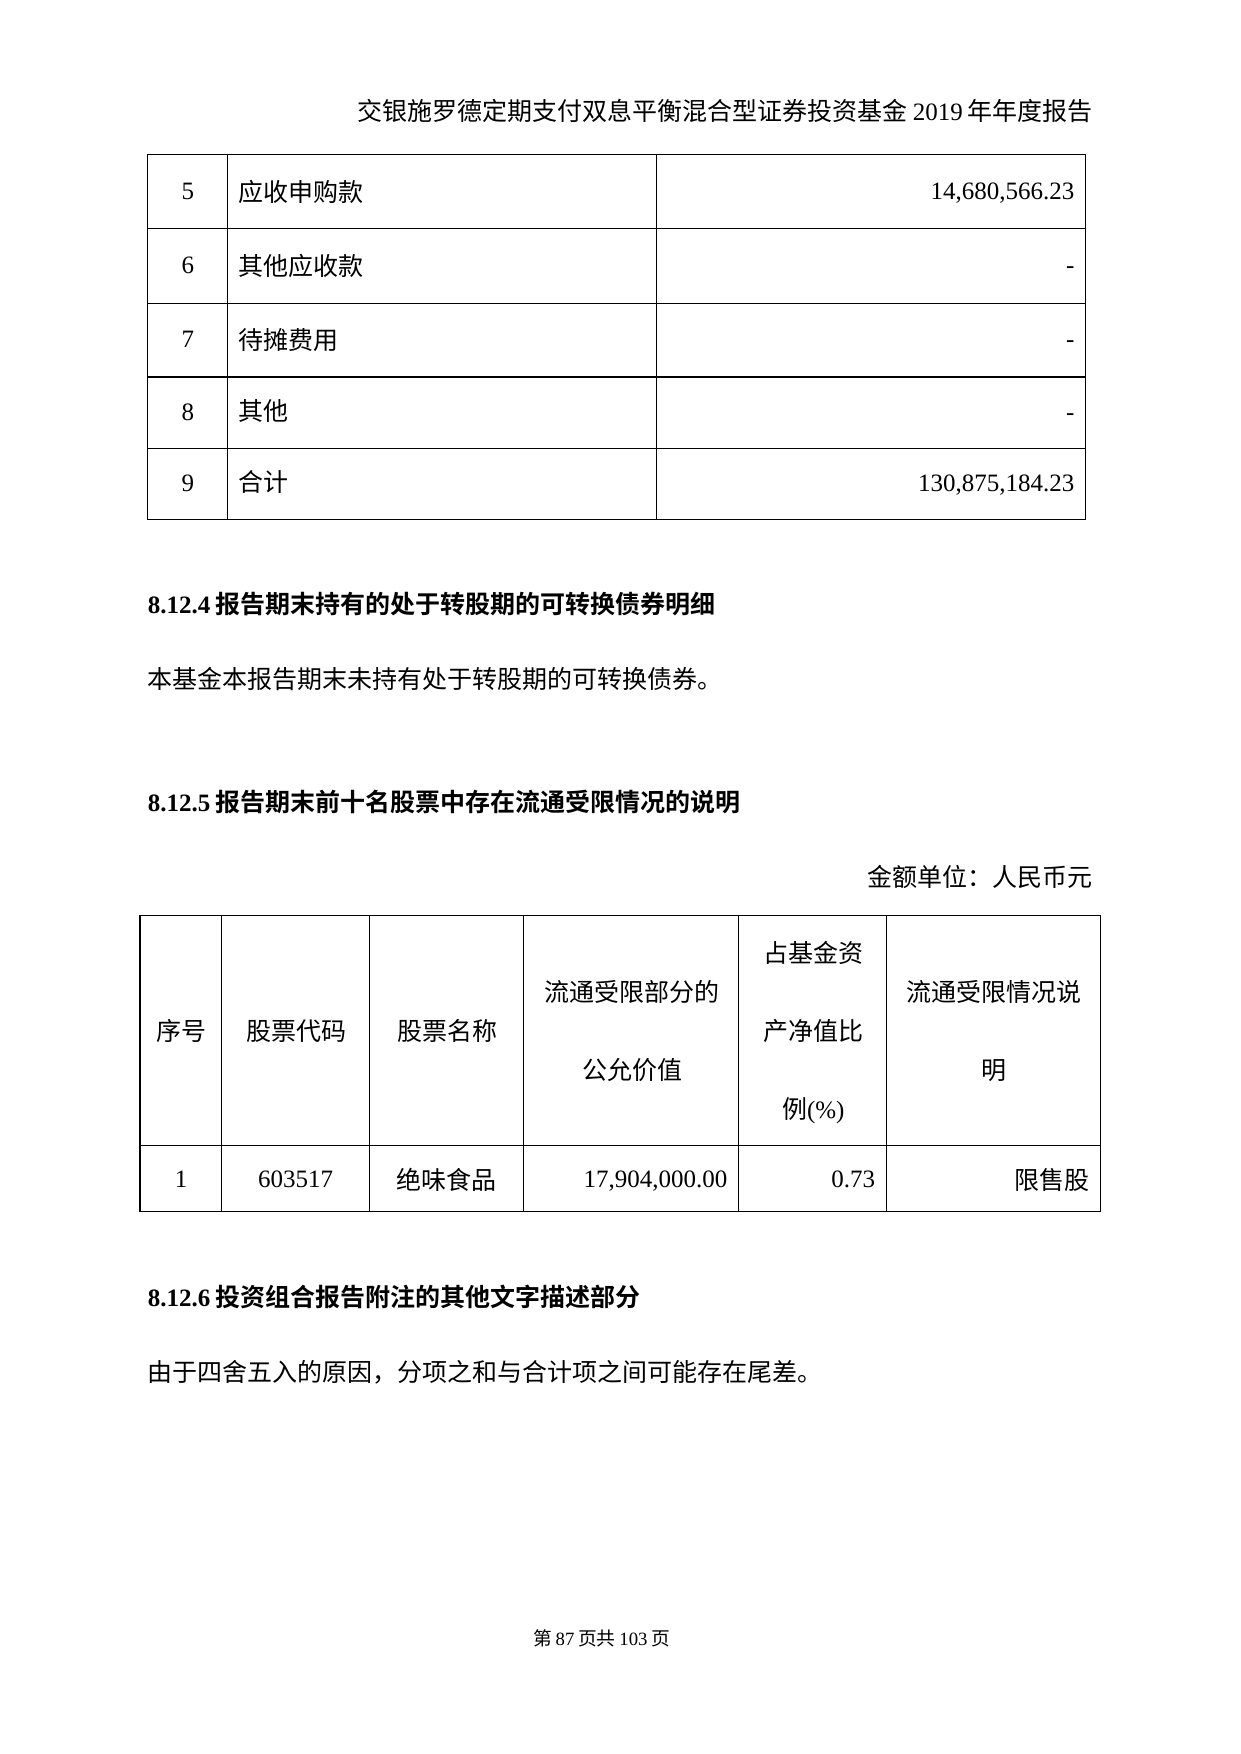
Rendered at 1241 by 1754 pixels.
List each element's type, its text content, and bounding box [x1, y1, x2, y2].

text 金额单位：人民币元 [149, 843, 1092, 908]
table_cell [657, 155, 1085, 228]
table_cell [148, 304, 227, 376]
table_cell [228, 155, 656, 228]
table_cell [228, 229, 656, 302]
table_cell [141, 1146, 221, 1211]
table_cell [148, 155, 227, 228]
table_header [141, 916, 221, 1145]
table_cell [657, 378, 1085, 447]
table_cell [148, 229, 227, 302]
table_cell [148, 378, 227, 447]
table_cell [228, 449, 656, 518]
subtitle 8.12.4报告期末持有的处于转股期的可转换债券明细 [148, 570, 1092, 635]
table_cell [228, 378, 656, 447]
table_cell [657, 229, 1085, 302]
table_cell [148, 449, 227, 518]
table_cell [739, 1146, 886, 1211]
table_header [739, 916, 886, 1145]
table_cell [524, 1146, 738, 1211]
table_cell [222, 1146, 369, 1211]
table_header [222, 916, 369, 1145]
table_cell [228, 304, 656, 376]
subtitle 8.12.5报告期末前十名股票中存在流通受限情况的说明 [148, 768, 1092, 833]
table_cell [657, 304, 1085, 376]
subtitle 8.12.6投资组合报告附注的其他文字描述部分 [148, 1263, 1092, 1328]
text 本基金本报告期末未持有处于转股期的可转换债券。 [148, 645, 1092, 710]
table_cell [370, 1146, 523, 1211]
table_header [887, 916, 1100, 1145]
text 由于四舍五入的原因，分项之和与合计项之间可能存在尾差。 [148, 1338, 1092, 1403]
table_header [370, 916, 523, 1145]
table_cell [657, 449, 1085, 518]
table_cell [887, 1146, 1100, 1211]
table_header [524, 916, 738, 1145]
